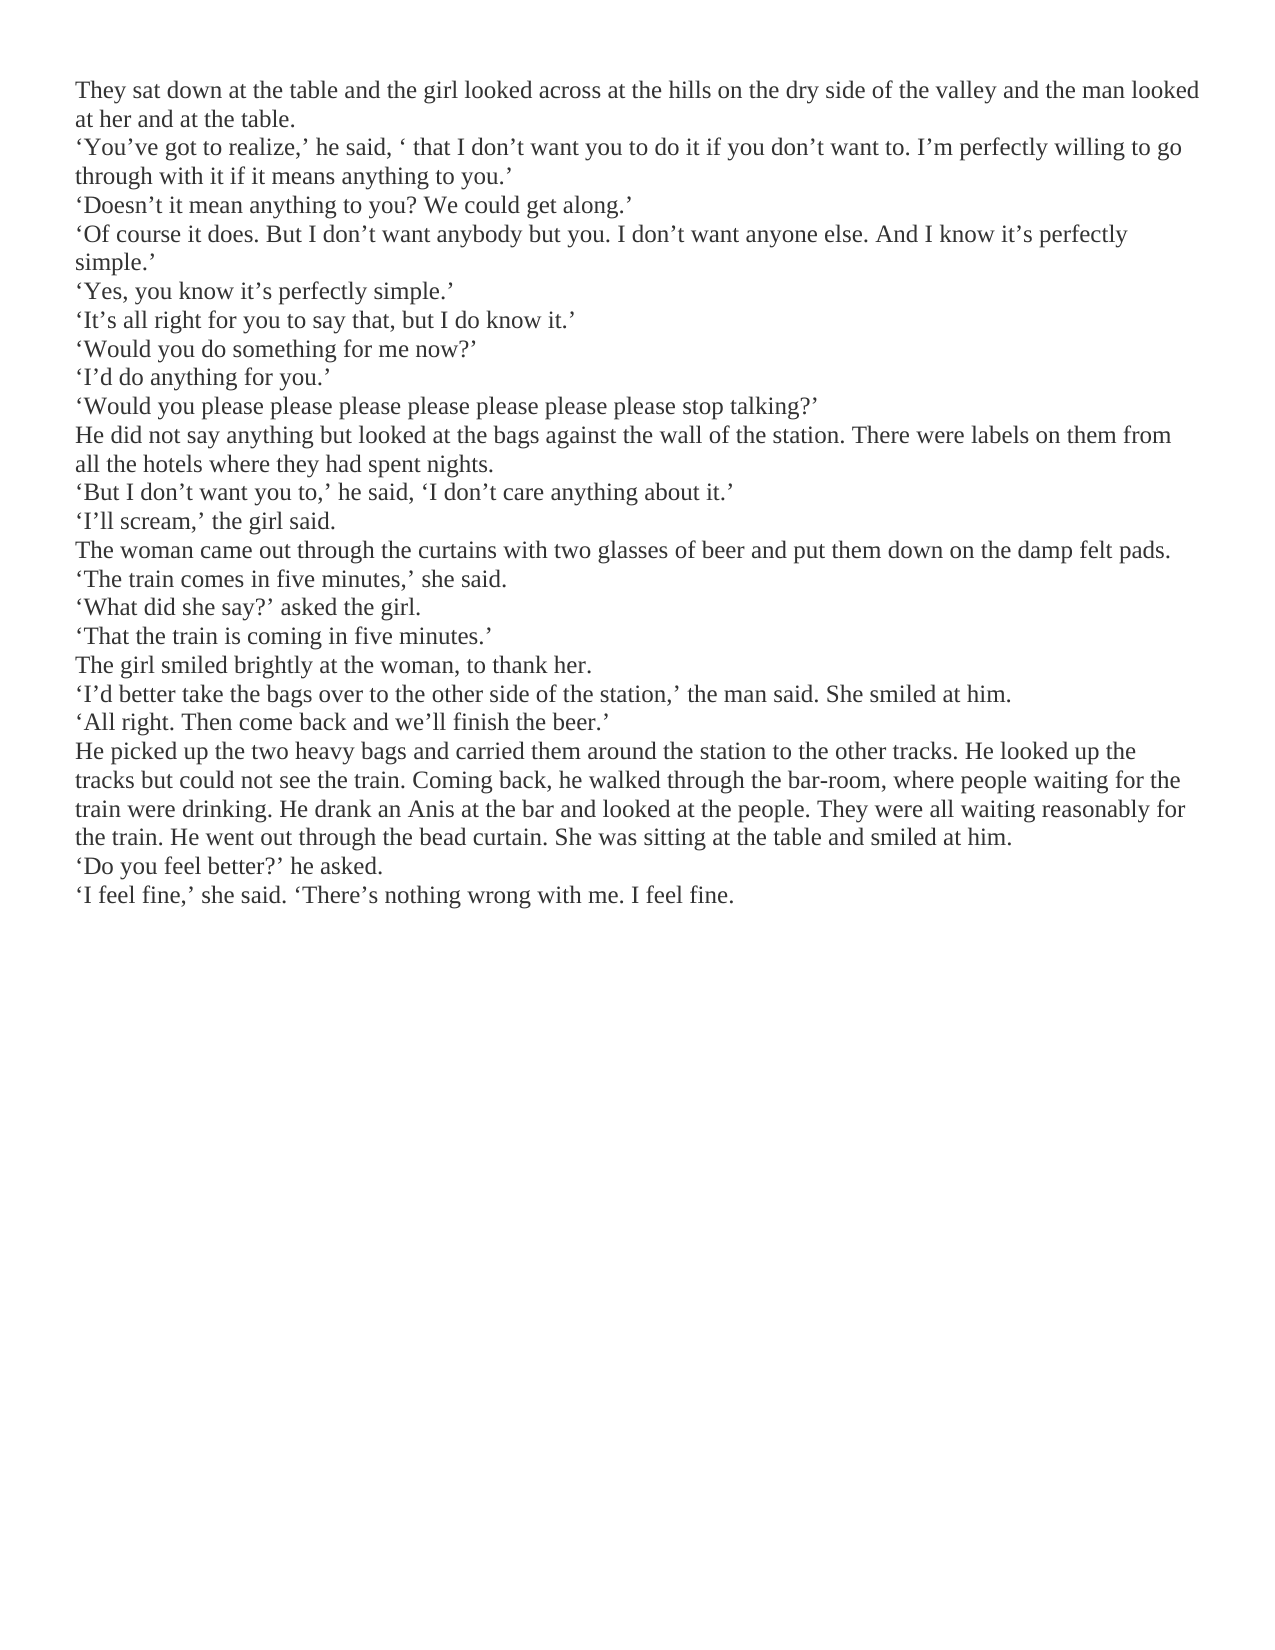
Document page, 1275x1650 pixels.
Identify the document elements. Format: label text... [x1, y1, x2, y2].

text ‘But I don’t want you to,’ he said, ‘I don’t care anything about it.’ [75, 477, 1200, 506]
text ‘That the train is coming in five minutes.’ [75, 621, 1200, 650]
text ‘All right. Then come back and we’ll finish the beer.’ [75, 707, 1200, 736]
text He did not say anything but looked at the bags against the wall of the station. There were labels on them from all the hotels where they had spent nights. [75, 420, 1200, 477]
text The girl smiled brightly at the woman, to thank her. [75, 650, 1200, 679]
text ‘I feel fine,’ she said. ‘There’s nothing wrong with me. I feel fine. [75, 880, 1200, 909]
text They sat down at the table and the girl looked across at the hills on the dry side of the valley and the man looked at her and at the table. [75, 75, 1200, 132]
text ‘I’ll scream,’ the girl said. [75, 506, 1200, 535]
text ‘I’d do anything for you.’ [75, 362, 1200, 391]
text ‘You’ve got to realize,’ he said, ‘ that I don’t want you to do it if you don’t want to. I’m perfectly willing to go through with it if it means anything to you.’ [75, 132, 1200, 190]
text He picked up the two heavy bags and carried them around the station to the other tracks. He looked up the tracks but could not see the train. Coming back, he walked through the bar-room, where people waiting for the train were drinking. He drank an Anis at the bar and looked at the people. They were all waiting reasonably for the train. He went out through the bead curtain. She was sitting at the table and smiled at him. [75, 736, 1200, 851]
text The woman came out through the curtains with two glasses of beer and put them down on the damp felt pads. ‘The train comes in five minutes,’ she said. [75, 535, 1200, 592]
text ‘I’d better take the bags over to the other side of the station,’ the man said. She smiled at him. [75, 679, 1200, 707]
text ‘It’s all right for you to say that, but I do know it.’ [75, 305, 1200, 334]
text ‘Yes, you know it’s perfectly simple.’ [75, 276, 1200, 305]
text ‘Of course it does. But I don’t want anybody but you. I don’t want anyone else. And I know it’s perfectly simple.’ [75, 219, 1200, 276]
text ‘Would you please please please please please please please stop talking?’ [75, 391, 1200, 420]
text ‘What did she say?’ asked the girl. [75, 592, 1200, 621]
text ‘Do you feel better?’ he asked. [75, 851, 1200, 880]
text ‘Would you do something for me now?’ [75, 334, 1200, 362]
text ‘Doesn’t it mean anything to you? We could get along.’ [75, 190, 1200, 219]
